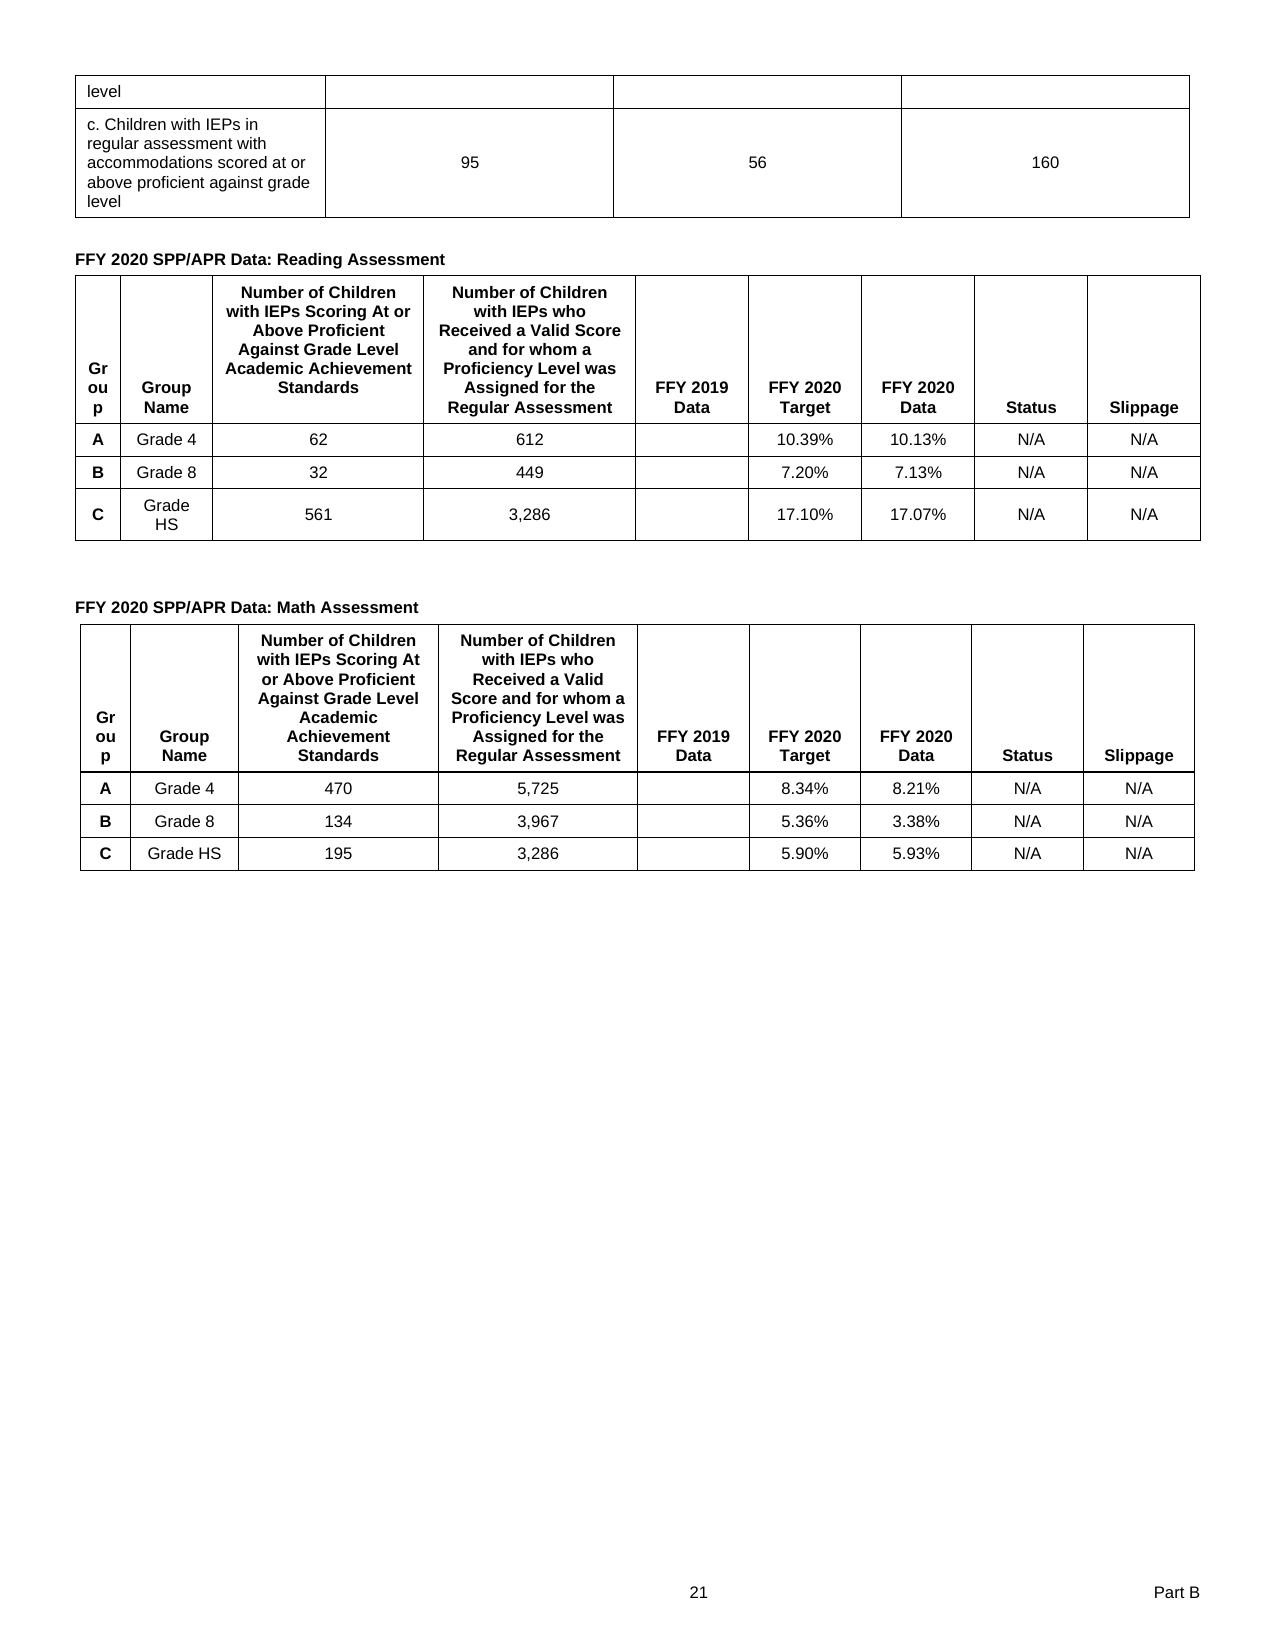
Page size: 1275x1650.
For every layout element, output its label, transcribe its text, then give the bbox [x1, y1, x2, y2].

table_cell [636, 489, 748, 540]
table_cell 3.38% [861, 805, 971, 837]
table_header FFY 2020 Data [862, 276, 974, 423]
table_cell N/A [1088, 424, 1200, 456]
table_cell C [81, 838, 130, 869]
table_cell 134 [239, 805, 438, 837]
table_cell 160 [902, 109, 1189, 217]
table_cell N/A [975, 457, 1087, 488]
table_cell 5,725 [439, 773, 637, 804]
table_cell 3,286 [424, 489, 635, 540]
table_cell N/A [1088, 457, 1200, 488]
table_cell [636, 457, 748, 488]
table_cell 3,286 [439, 838, 637, 869]
table_header Slippage [1088, 276, 1200, 423]
table_header Number of Children with IEPs who Received a Valid Score and for whom a Proficiency Level was Assigned for the Regular Assessment [439, 625, 637, 771]
table_cell 5.93% [861, 838, 971, 869]
table_cell Grade 4 [121, 424, 212, 456]
table_cell 56 [614, 109, 901, 217]
table_cell Grade 4 [131, 773, 238, 804]
table_header FFY 2019 Data [638, 625, 749, 771]
table_cell 62 [213, 424, 423, 456]
table_cell 32 [213, 457, 423, 488]
table_cell Grade 8 [131, 805, 238, 837]
table_cell N/A [972, 838, 1083, 869]
table_header Group Name [131, 625, 238, 771]
table_cell 5.36% [750, 805, 860, 837]
table_header Number of Children with IEPs Scoring At or Above Proficient Against Grade Level Academic Achievement Standards [213, 276, 423, 423]
table_cell 195 [239, 838, 438, 869]
table_header FFY 2020 Target [749, 276, 861, 423]
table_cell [76, 76, 325, 108]
table_cell 95 [326, 109, 613, 217]
table_cell [638, 838, 749, 869]
text FFY 2020 SPP/APR Data: Math Assessment [75, 598, 1200, 617]
table_header Slippage [1084, 625, 1194, 771]
table_cell 17.07% [862, 489, 974, 540]
table_cell 10.39% [749, 424, 861, 456]
table_cell B [76, 457, 120, 488]
table_cell 7.13% [862, 457, 974, 488]
table_cell 5.90% [750, 838, 860, 869]
table_header FFY 2019 Data [636, 276, 748, 423]
table_cell 8.21% [861, 773, 971, 804]
table_cell 10.13% [862, 424, 974, 456]
table_cell c. Children with IEPs in regular assessment with accommodations scored at or above proficient against grade level [76, 109, 325, 217]
table_header FFY 2020 Data [861, 625, 971, 771]
table_cell 449 [424, 457, 635, 488]
table_header Group [81, 625, 130, 771]
table_cell N/A [1084, 773, 1194, 804]
table_cell [638, 773, 749, 804]
table_cell N/A [975, 424, 1087, 456]
table_cell C [76, 489, 120, 540]
table_cell 3,967 [439, 805, 637, 837]
table_header Number of Children with IEPs who Received a Valid Score and for whom a Proficiency Level was Assigned for the Regular Assessment [424, 276, 635, 423]
table_cell N/A [1084, 838, 1194, 869]
table_header Status [972, 625, 1083, 771]
table_cell 561 [213, 489, 423, 540]
table_cell 612 [424, 424, 635, 456]
table_cell 78 [614, 76, 901, 108]
table_cell A [76, 424, 120, 456]
table_cell 375 [326, 76, 613, 108]
table_cell 17.10% [749, 489, 861, 540]
table_cell N/A [972, 773, 1083, 804]
table_header Group [76, 276, 120, 423]
table_cell 35 [902, 76, 1189, 108]
table_cell N/A [972, 805, 1083, 837]
table_cell B [81, 805, 130, 837]
table_cell Grade 8 [121, 457, 212, 488]
table_header Group Name [121, 276, 212, 423]
table_header Number of Children with IEPs Scoring At or Above Proficient Against Grade Level Academic Achievement Standards [239, 625, 438, 771]
table_cell Grade HS [131, 838, 238, 869]
table_cell 8.34% [750, 773, 860, 804]
table_cell N/A [1088, 489, 1200, 540]
table_cell N/A [1084, 805, 1194, 837]
table_cell A [81, 773, 130, 804]
table_cell [636, 424, 748, 456]
table_cell N/A [975, 489, 1087, 540]
table_cell [638, 805, 749, 837]
table_header FFY 2020 Target [750, 625, 860, 771]
table_cell 7.20% [749, 457, 861, 488]
table_cell 470 [239, 773, 438, 804]
table_cell Grade HS [121, 489, 212, 540]
text FFY 2020 SPP/APR Data: Reading Assessment [75, 250, 1200, 269]
table_header Status [975, 276, 1087, 423]
